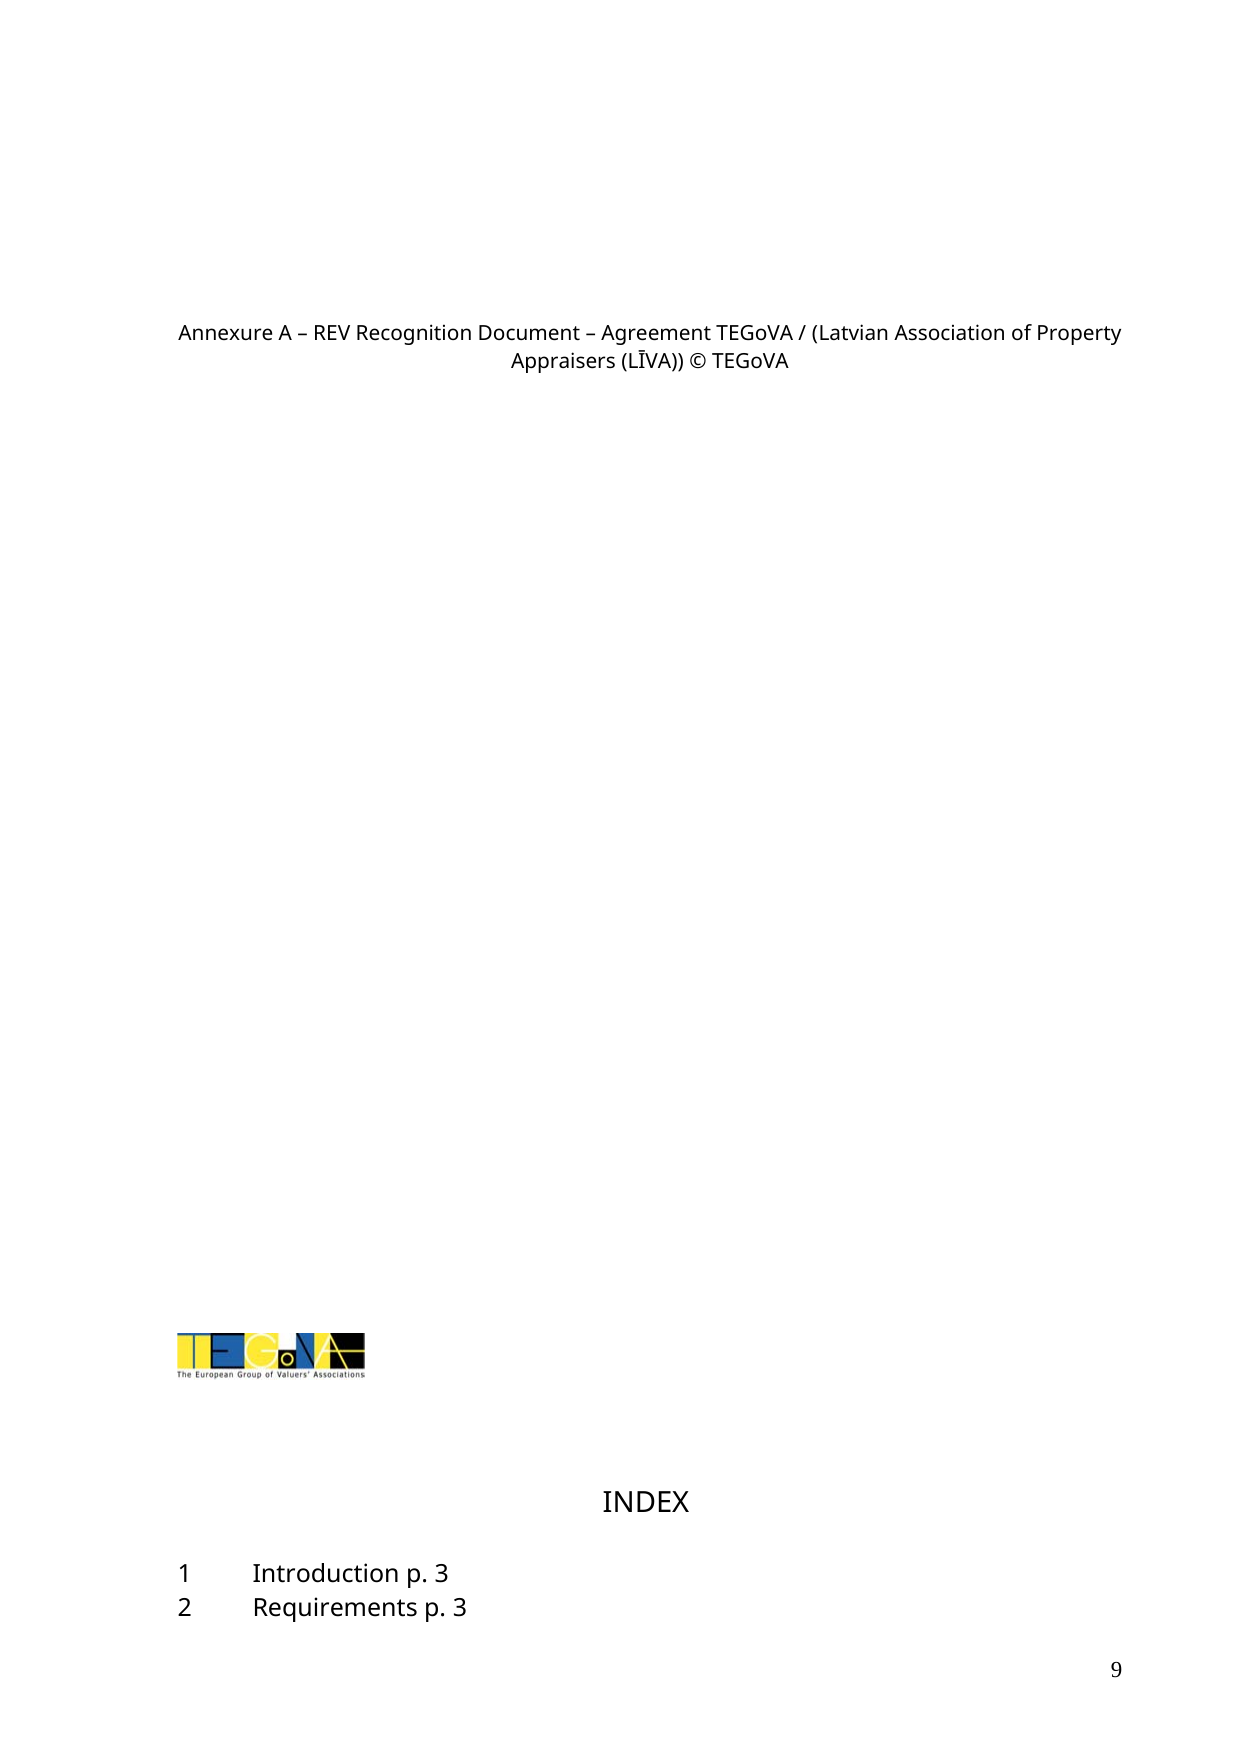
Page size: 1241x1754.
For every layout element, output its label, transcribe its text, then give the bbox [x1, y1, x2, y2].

text Annexure A – REV Recognition Document – Agreement TEGoVA / (Latvian Association of Property Appraisers (LĪVA)) © TEGoVA [177, 318, 1122, 375]
text INDEX [177, 1481, 1122, 1555]
picture [177, 1333, 365, 1380]
list Requirements p. 3 [177, 1589, 1122, 1623]
list Introduction p. 3 [177, 1555, 1122, 1589]
